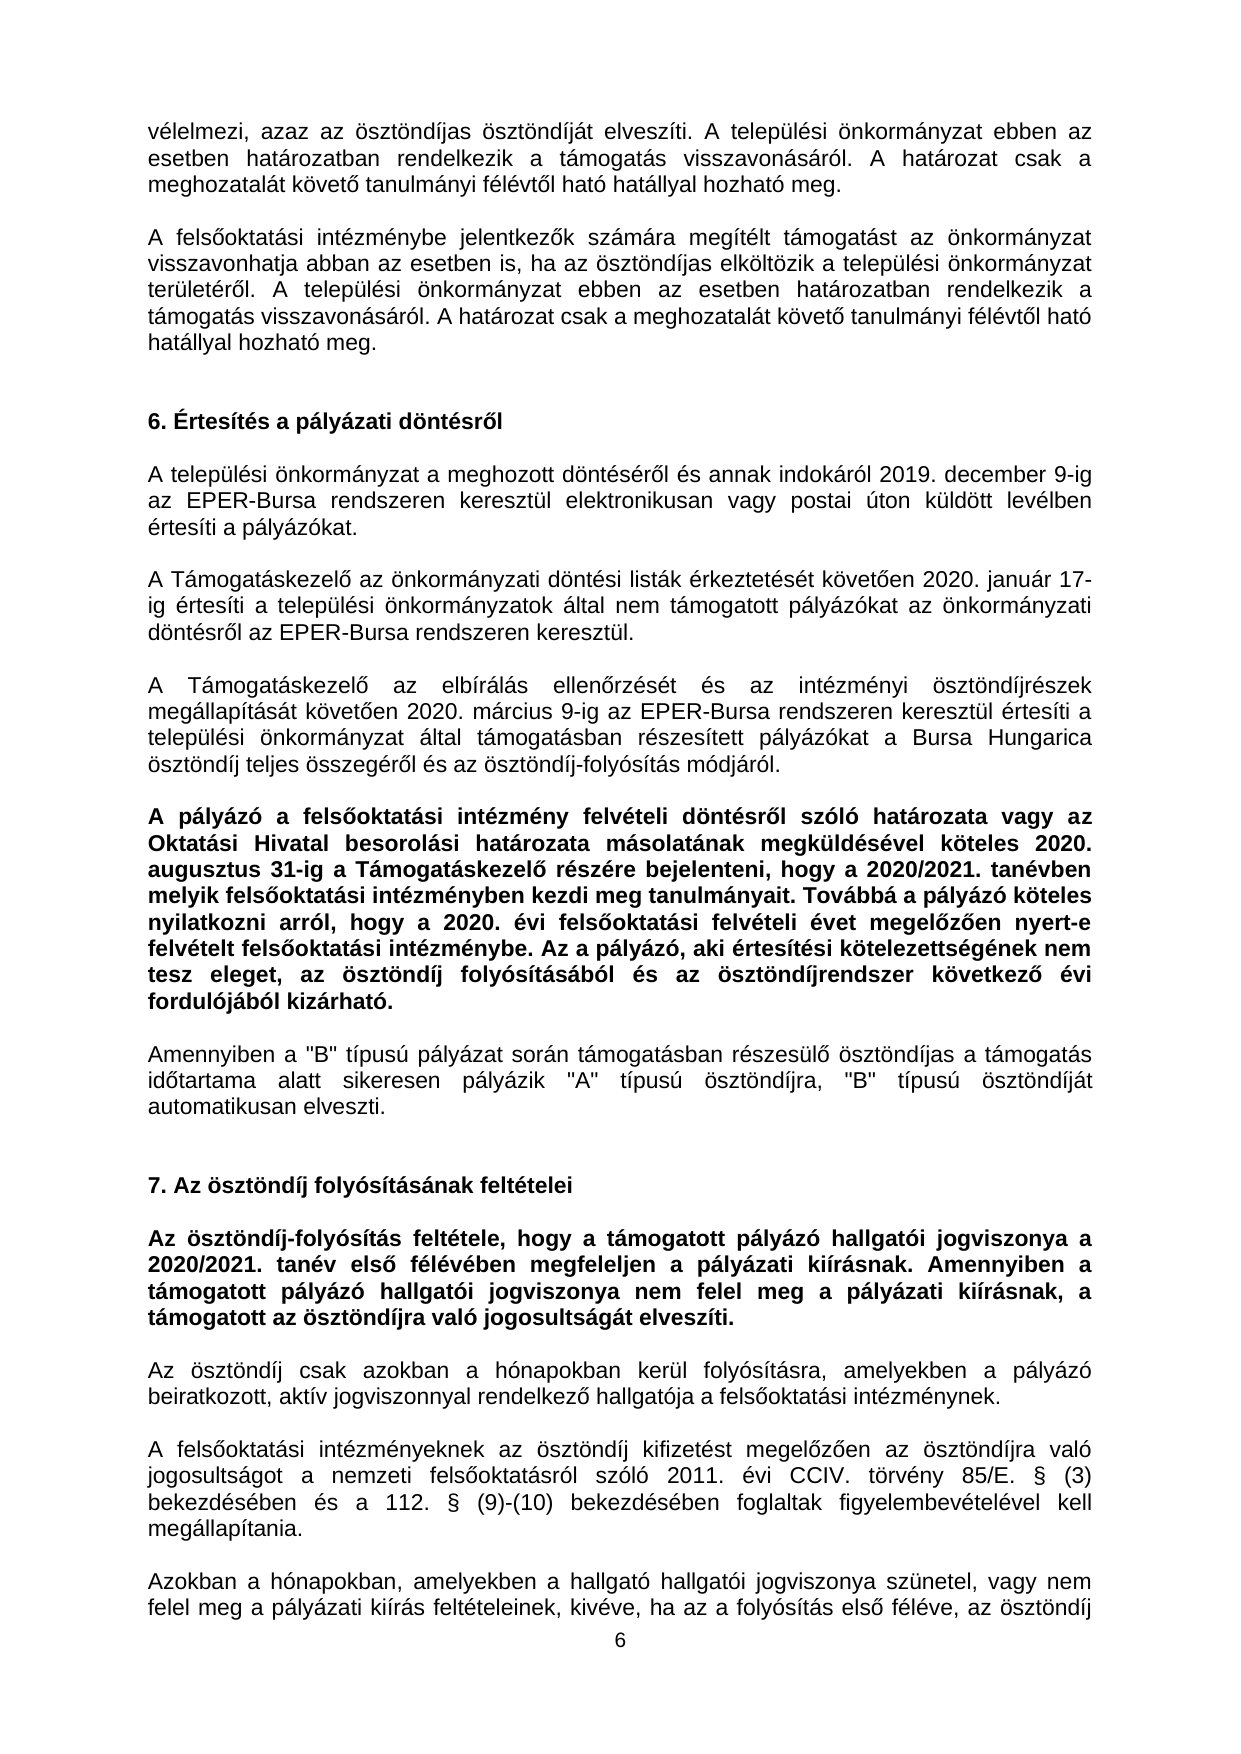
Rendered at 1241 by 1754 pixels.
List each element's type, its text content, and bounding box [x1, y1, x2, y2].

text Az ösztöndíj-folyósítás feltétele, hogy a támogatott pályázó hallgatói jogviszonya a 2020/2021. tanév első félévében megfeleljen a pályázati kiírásnak. Amennyiben a támogatott pályázó hallgatói jogviszonya nem felel meg a pályázati kiírásnak, a támogatott az ösztöndíjra való jogosultságát elveszíti. [148, 1225, 1092, 1330]
text 6. Értesítés a pályázati döntésről [148, 408, 1092, 434]
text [148, 1568, 1092, 1620]
text A Támogatáskezelő az önkormányzati döntési listák érkeztetését követően 2020. január 17-ig értesíti a települési önkormányzatok által nem támogatott pályázókat az önkormányzati döntésről az EPER-Bursa rendszeren keresztül. [148, 566, 1092, 645]
text A felsőoktatási intézménybe jelentkezők számára megítélt támogatást az önkormányzat visszavonhatja abban az esetben is, ha az ösztöndíjas elköltözik a települési önkormányzat területéről. A települési önkormányzat ebben az esetben határozatban rendelkezik a támogatás visszavonásáról. A határozat csak a meghozatalát követő tanulmányi félévtől ható hatállyal hozható meg. [148, 223, 1092, 355]
text A pályázó a felsőoktatási intézmény felvételi döntésről szóló határozata vagy az Oktatási Hivatal besorolási határozata másolatának megküldésével köteles 2020. augusztus 31-ig a Támogatáskezelő részére bejelenteni, hogy a 2020/2021. tanévben melyik felsőoktatási intézményben kezdi meg tanulmányait. Továbbá a pályázó köteles nyilatkozni arról, hogy a 2020. évi felsőoktatási felvételi évet megelőzően nyert-e felvételt felsőoktatási intézménybe. Az a pályázó, aki értesítési kötelezettségének nem tesz eleget, az ösztöndíj folyósításából és az ösztöndíjrendszer következő évi fordulójából kizárható. [148, 803, 1092, 1014]
text A települési önkormányzat a meghozott döntéséről és annak indokáról 2019. december 9-ig az EPER-Bursa rendszeren keresztül elektronikusan vagy postai úton küldött levélben értesíti a pályázókat. [148, 461, 1092, 540]
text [148, 118, 1092, 197]
text Az ösztöndíj csak azokban a hónapokban kerül folyósításra, amelyekben a pályázó beiratkozott, aktív jogviszonnyal rendelkező hallgatója a felsőoktatási intézménynek. [148, 1357, 1092, 1409]
text 7. Az ösztöndíj folyósításának feltételei [148, 1172, 1092, 1199]
text Amennyiben a "B" típusú pályázat során támogatásban részesülő ösztöndíjas a támogatás időtartama alatt sikeresen pályázik "A" típusú ösztöndíjra, "B" típusú ösztöndíját automatikusan elveszti. [148, 1041, 1092, 1119]
text A felsőoktatási intézményeknek az ösztöndíj kifizetést megelőzően az ösztöndíjra való jogosultságot a nemzeti felsőoktatásról szóló 2011. évi CCIV. törvény 85/E. § (3) bekezdésében és a 112. § (9)-(10) bekezdésében foglaltak figyelembevételével kell megállapítania. [148, 1436, 1092, 1541]
text A Támogatáskezelő az elbírálás ellenőrzését és az intézményi ösztöndíjrészek megállapítását követően 2020. március 9-ig az EPER-Bursa rendszeren keresztül értesíti a települési önkormányzat által támogatásban részesített pályázókat a Bursa Hungarica ösztöndíj teljes összegéről és az ösztöndíj-folyósítás módjáról. [148, 672, 1092, 777]
